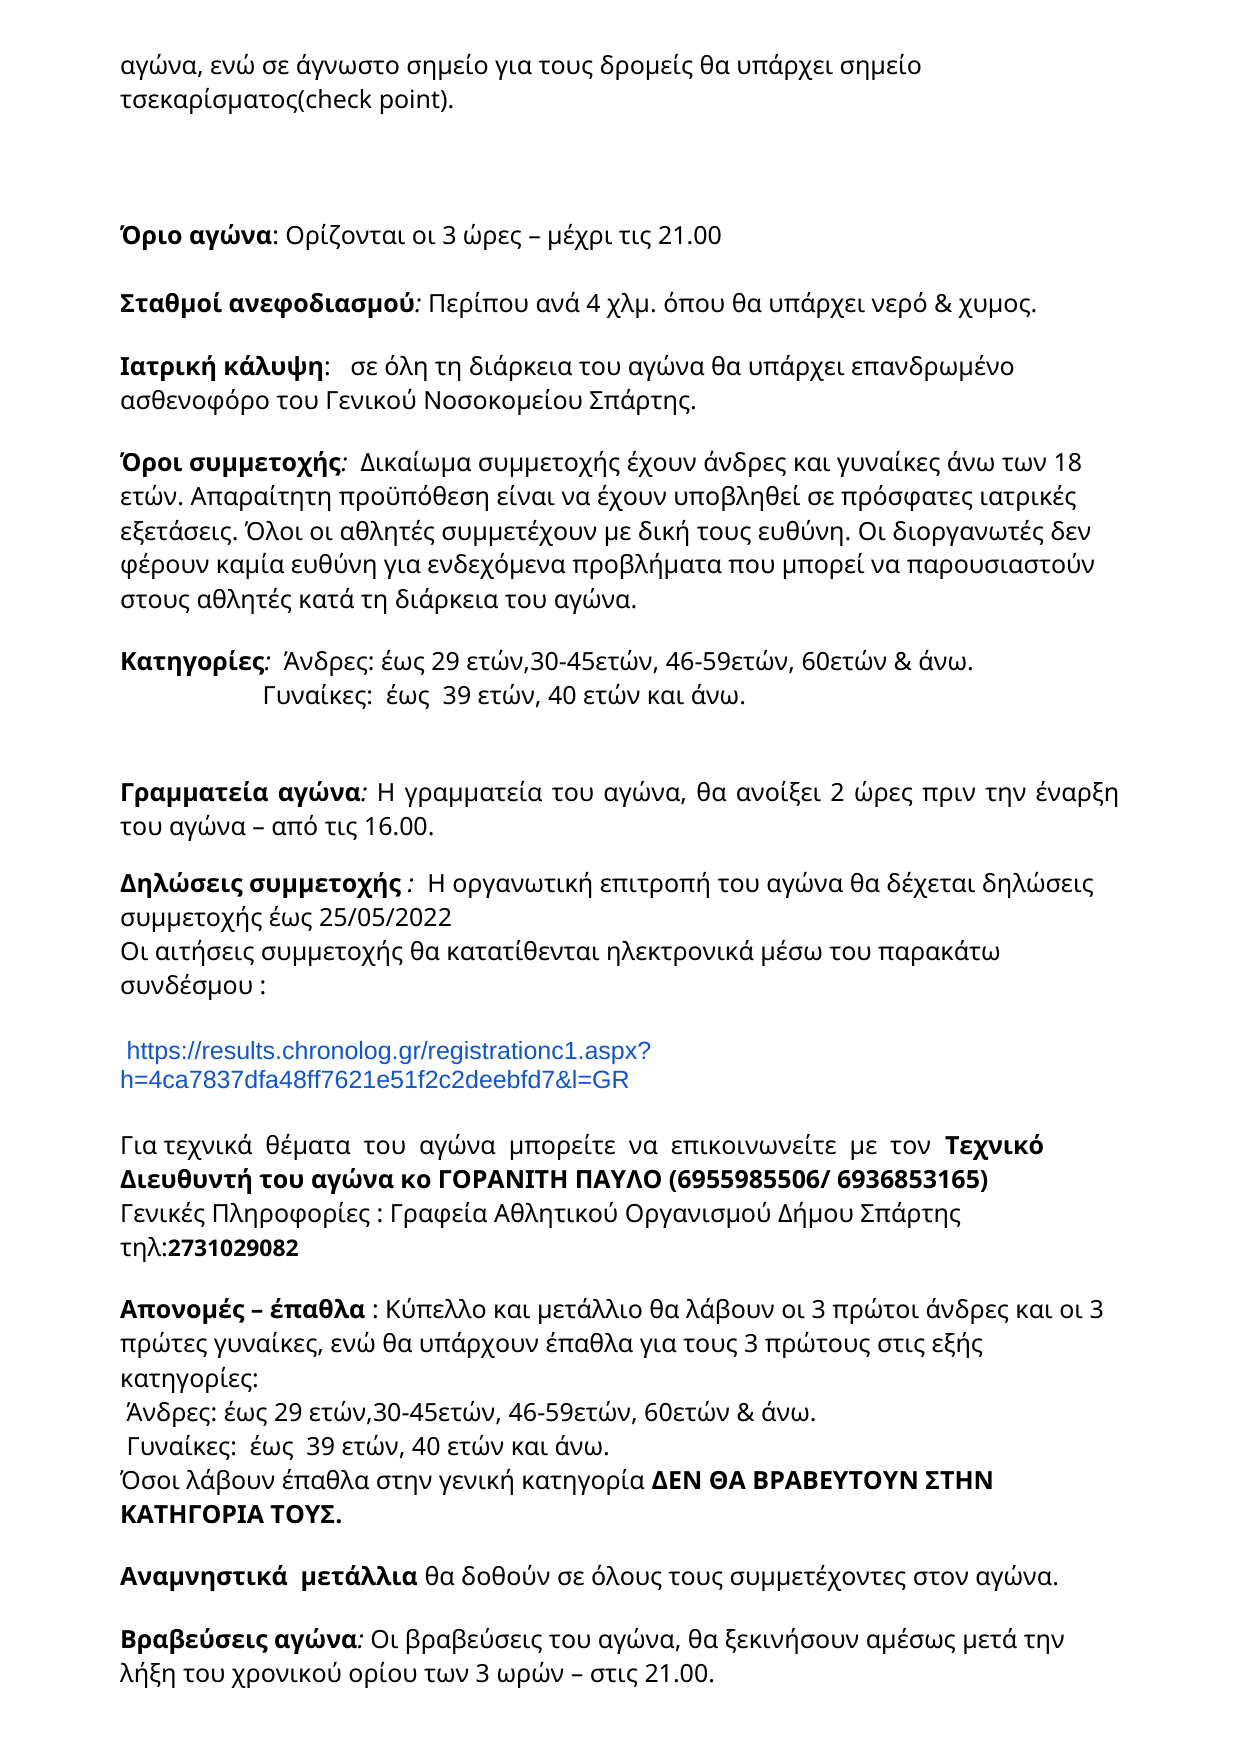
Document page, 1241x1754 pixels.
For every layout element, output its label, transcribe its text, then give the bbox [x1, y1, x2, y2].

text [120, 47, 1120, 116]
text Κατηγορίες: Άνδρες: έως 29 ετών,30-45ετών, 46-59ετών, 60ετών & άνω. [120, 644, 1120, 678]
text Σταθμοί ανεφοδιασμού: Περίπου ανά 4 χλμ. όπου θα υπάρχει νερό & χυμος. [120, 286, 1120, 320]
text Όσοι λάβουν έπαθλα στην γενική κατηγορία ΔΕΝ ΘΑ ΒΡΑΒΕΥΤΟΥΝ ΣΤΗΝ ΚΑΤΗΓΟΡΙΑ ΤΟΥΣ. [120, 1462, 1120, 1531]
text Γυναίκες: έως 39 ετών, 40 ετών και άνω. [120, 678, 1120, 712]
text Βραβεύσεις αγώνα: Οι βραβεύσεις του αγώνα, θα ξεκινήσουν αμέσως μετά την λήξη του χρονικού ορίου των 3 ωρών – στις 21.00. [120, 1621, 1120, 1689]
text Γενικές Πληροφορίες : Γραφεία Αθλητικού Οργανισμού Δήμου Σπάρτης τηλ:2731029082 [120, 1196, 1120, 1264]
text https://results.chronolog.gr/registrationc1.aspx?h=4ca7837dfa48ff7621e51f2c2deebfd7&l=GR [120, 1036, 1120, 1093]
text Για τεχνικά θέματα του αγώνα μπορείτε να επικοινωνείτε με τον Τεχνικό Διευθυντή του αγώνα κο ΓΟΡΑΝΙΤΗ ΠΑΥΛΟ (6955985506/ 6936853165) [120, 1127, 1120, 1196]
text Απονομές – έπαθλα : Κύπελλο και μετάλλιο θα λάβουν οι 3 πρώτοι άνδρες και οι 3 πρώτες γυναίκες, ενώ θα υπάρχουν έπαθλα για τους 3 πρώτους στις εξής κατηγορίες: [120, 1292, 1120, 1394]
text Γραμματεία αγώνα: H γραμματεία του αγώνα, θα ανοίξει 2 ώρες πριν την έναρξη του αγώνα – από τις 16.00. [120, 775, 1120, 843]
text Γυναίκες: έως 39 ετών, 40 ετών και άνω. [120, 1428, 1120, 1462]
text Δηλώσεις συμμετοχής : Η οργανωτική επιτροπή του αγώνα θα δέχεται δηλώσεις συμμετοχής έως 25/05/2022 [120, 866, 1120, 934]
text Οι αιτήσεις συμμετοχής θα κατατίθενται ηλεκτρονικά μέσω του παρακάτω συνδέσμου : [120, 934, 1120, 1002]
text Αναμνηστικά μετάλλια θα δοθούν σε όλους τους συμμετέχοντες στον αγώνα. [120, 1559, 1120, 1593]
text Άνδρες: έως 29 ετών,30-45ετών, 46-59ετών, 60ετών & άνω. [120, 1394, 1120, 1428]
text Όροι συμμετοχής: Δικαίωμα συμμετοχής έχουν άνδρες και γυναίκες άνω των 18 ετών. Απαραίτητη προϋπόθεση είναι να έχουν υποβληθεί σε πρόσφατες ιατρικές εξετάσεις. Όλοι οι αθλητές συμμετέχουν με δική τους ευθύνη. Οι διοργανωτές δεν φέρουν καμία ευθύνη για ενδεχόμενα προβλήματα που μπορεί να παρουσιαστούν στους αθλητές κατά τη διάρκεια του αγώνα. [120, 445, 1120, 615]
text Όριο αγώνα: Ορίζονται οι 3 ώρες – μέχρι τις 21.00 [120, 218, 1120, 252]
text Ιατρική κάλυψη: σε όλη τη διάρκεια του αγώνα θα υπάρχει επανδρωμένο ασθενοφόρο του Γενικού Νοσοκομείου Σπάρτης. [120, 348, 1120, 417]
